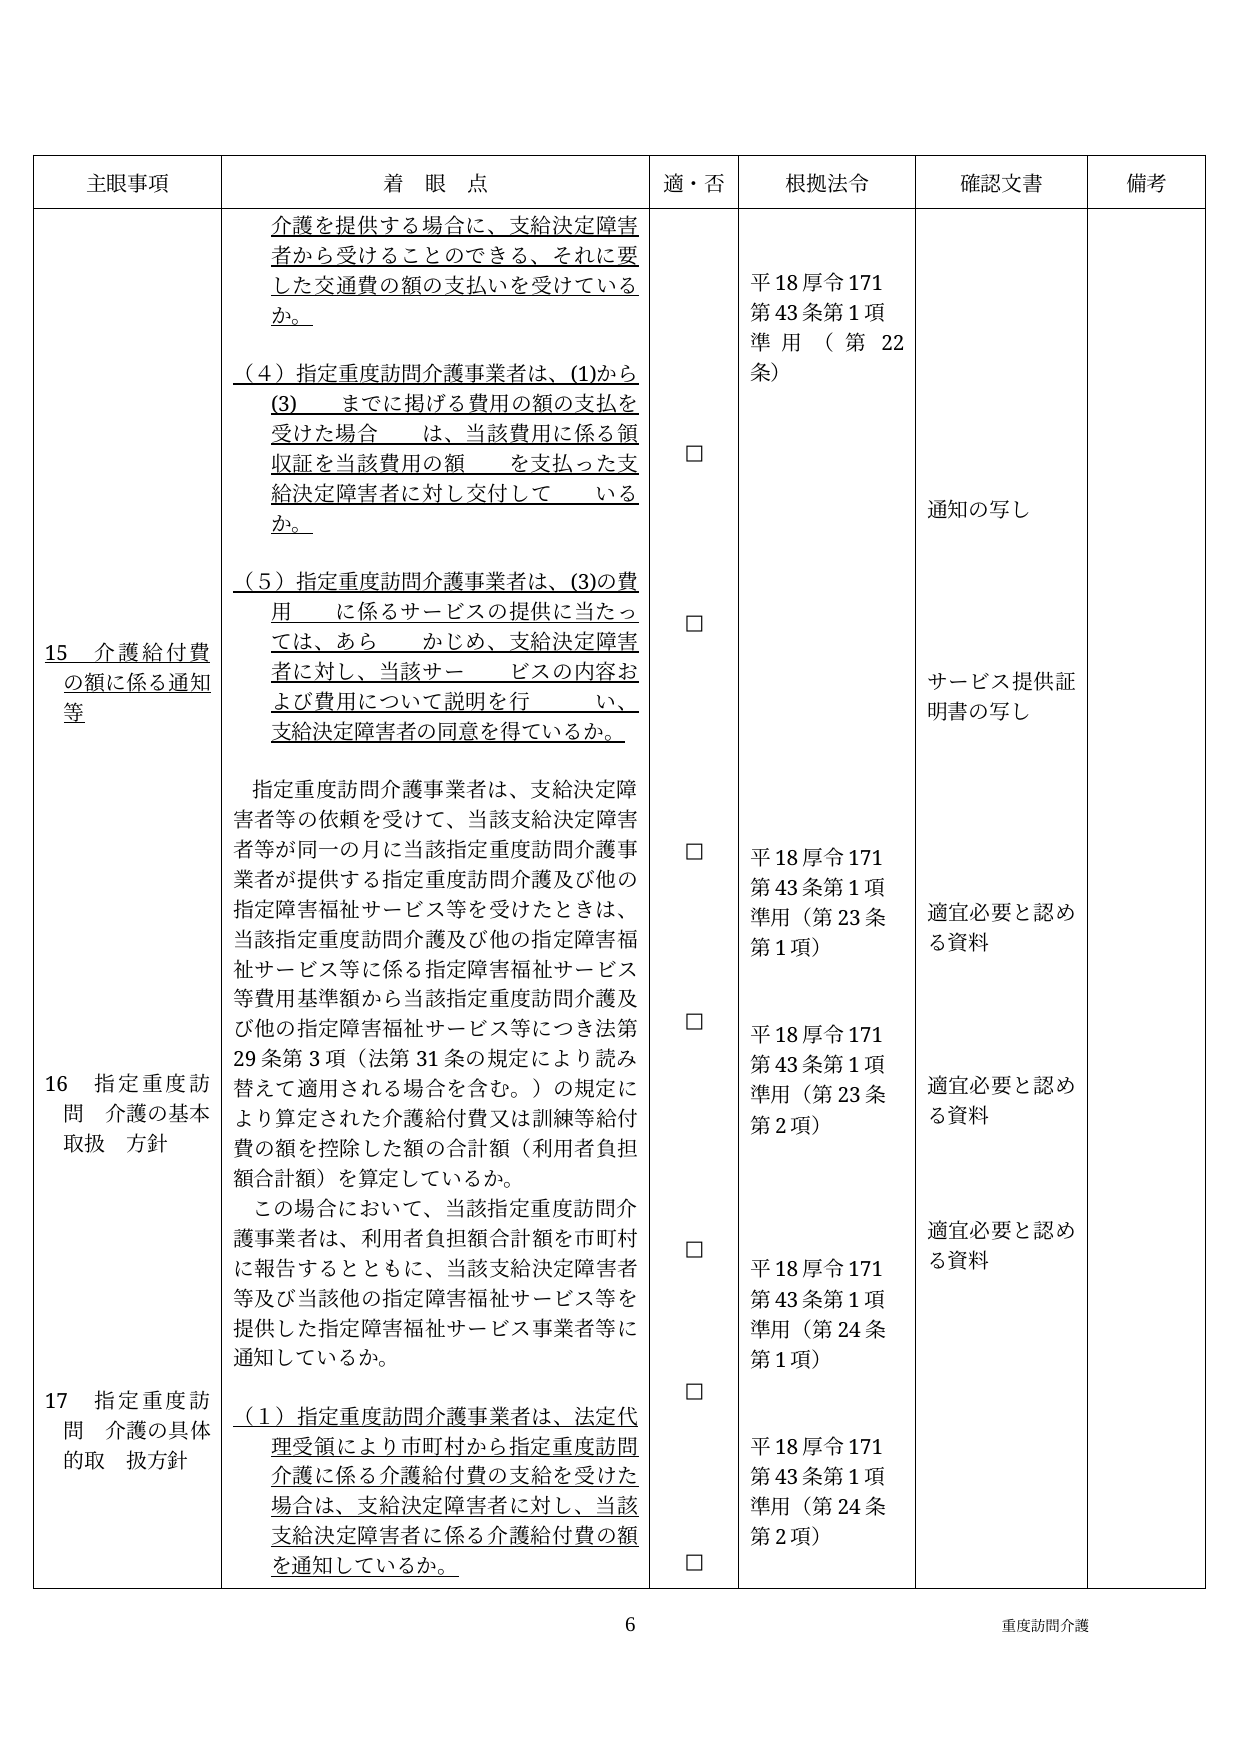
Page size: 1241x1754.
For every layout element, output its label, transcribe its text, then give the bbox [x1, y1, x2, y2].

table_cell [222, 209, 649, 1588]
table_header 主眼事項 [34, 156, 221, 208]
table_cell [916, 209, 1087, 1588]
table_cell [739, 209, 915, 1588]
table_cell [34, 209, 221, 1588]
table_header 確認文書 [916, 156, 1087, 208]
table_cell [650, 209, 738, 1588]
table_header 適・否 [650, 156, 738, 208]
table_header 備考 [1088, 156, 1205, 208]
table_header 着 眼 点 [222, 156, 649, 208]
table_cell [1088, 209, 1205, 1588]
table_header 根拠法令 [739, 156, 915, 208]
